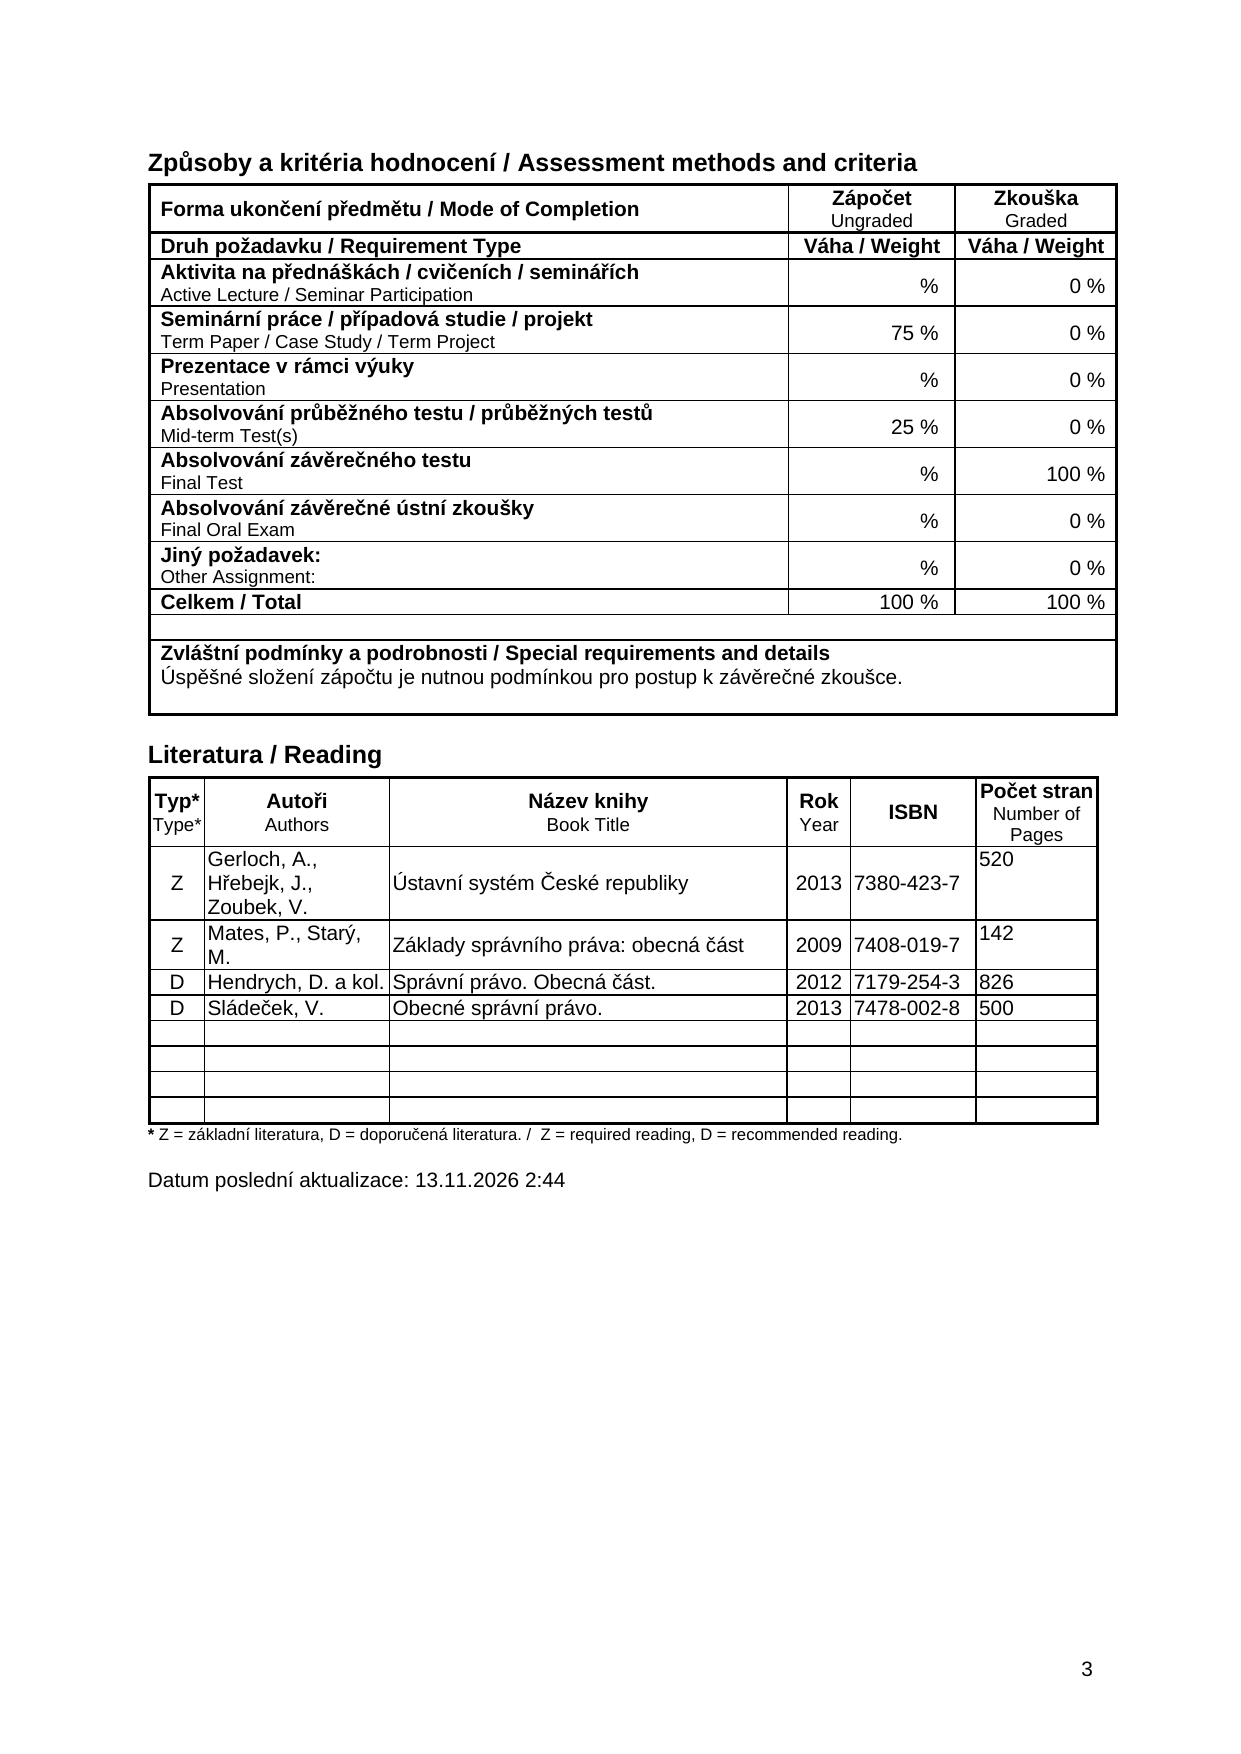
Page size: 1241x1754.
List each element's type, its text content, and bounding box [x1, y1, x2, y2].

table_cell Gerloch, A., Hřebejk, J., Zoubek, V. [205, 847, 389, 919]
table_cell Aktivita na přednáškách / cvičeních / seminářích Active Lecture / Seminar Participation [151, 260, 788, 305]
table_cell [151, 1021, 204, 1045]
table_cell Absolvování závěrečného testu Final Test [151, 448, 788, 494]
table_cell [851, 1098, 975, 1122]
table_cell Absolvování průběžného testu / průběžných testů Mid-term Test(s) [151, 401, 788, 447]
table_cell 75 % [789, 307, 954, 352]
text Způsoby a kritéria hodnocení / Assessment methods and criteria [148, 148, 1093, 176]
table_cell Z [151, 921, 204, 969]
table_cell [390, 1021, 786, 1045]
table_cell % [789, 354, 954, 399]
table_cell Druh požadavku / Requirement Type [151, 234, 788, 258]
table_cell 2009 [788, 921, 850, 969]
table_header Název knihy Book Title [390, 779, 786, 846]
table_cell [390, 1047, 786, 1071]
text Literatura / Reading [148, 741, 1093, 769]
table_cell Hendrych, D. a kol. [205, 970, 389, 994]
table_header Rok Year [788, 779, 850, 846]
table_cell Obecné správní právo. [390, 996, 786, 1020]
table_cell [205, 1098, 389, 1122]
table_cell [205, 1047, 389, 1071]
table_cell 0 % [956, 354, 1115, 399]
table_cell [851, 1072, 975, 1096]
table_cell [851, 1047, 975, 1071]
table_cell % [789, 260, 954, 305]
table_cell 2012 [788, 970, 850, 994]
table_cell Celkem / Total [151, 590, 788, 613]
table_cell 0 % [956, 495, 1115, 541]
table_cell [151, 615, 1115, 639]
table_cell 7408-019-7 [851, 921, 975, 969]
table_cell % [789, 448, 954, 494]
text Datum poslední aktualizace: 15.9.2021 11:44 [148, 1168, 1093, 1192]
table_cell [788, 1021, 850, 1045]
table_cell Zvláštní podmínky a podrobnosti / Special requirements and details Úspěšné složení zápočtu je nutnou podmínkou pro postup k závěrečné zkoušce. [151, 641, 1115, 712]
table_cell 0 % [956, 401, 1115, 447]
table_cell D [151, 970, 204, 994]
table_cell 520 [977, 847, 1096, 919]
table_cell Ústavní systém České republiky [390, 847, 786, 919]
table_cell Váha / Weight [956, 234, 1115, 258]
table_cell Prezentace v rámci výuky Presentation [151, 354, 788, 399]
table_cell Jiný požadavek: (stručný popis) Other Assignment: [151, 542, 788, 588]
table_cell % [789, 542, 954, 588]
table_cell [788, 1072, 850, 1096]
table_cell [788, 1047, 850, 1071]
table_cell [851, 1021, 975, 1045]
table_cell [151, 1098, 204, 1122]
table_cell 100 % [956, 590, 1115, 613]
table_header Autoři Authors [205, 779, 389, 846]
table_cell [977, 1047, 1096, 1071]
table_header ISBN [851, 779, 975, 846]
table_cell [390, 1072, 786, 1096]
table_header Forma ukončení předmětu / Mode of Completion [151, 186, 788, 231]
table_cell 2013 [788, 847, 850, 919]
table_cell [205, 1072, 389, 1096]
table_cell 100 % [956, 448, 1115, 494]
table_cell 100 % [789, 590, 954, 613]
table_cell [788, 1098, 850, 1122]
table_cell 7478-002-8 [851, 996, 975, 1020]
table_cell [977, 1021, 1096, 1045]
table_cell Správní právo. Obecná část. [390, 970, 786, 994]
table_cell 7380-423-7 [851, 847, 975, 919]
table_cell [977, 1098, 1096, 1122]
text * Z = základní literatura, D = doporučená literatura. / Z = required reading, D = recommended reading. [148, 1125, 1093, 1144]
table_cell 142 [977, 921, 1096, 969]
table_cell Váha / Weight [789, 234, 954, 258]
table_cell D [151, 996, 204, 1020]
table_cell 500 [977, 996, 1096, 1020]
table_header Počet stran Number of Pages [977, 779, 1096, 846]
table_cell 7179-254-3 [851, 970, 975, 994]
table_cell [977, 1072, 1096, 1096]
table_cell 0 % [956, 307, 1115, 352]
table_cell Seminární práce / případová studie / projekt Term Paper / Case Study / Term Project [151, 307, 788, 352]
table_cell [390, 1098, 786, 1122]
table_header Zápočet Ungraded [789, 186, 954, 231]
table_cell 0 % [956, 260, 1115, 305]
table_cell 25 % [789, 401, 954, 447]
table_cell Absolvování závěrečné ústní zkoušky Final Oral Exam [151, 495, 788, 541]
table_cell Sládeček, V. [205, 996, 389, 1020]
table_cell [205, 1021, 389, 1045]
table_header Typ* Type* [151, 779, 204, 846]
table_header Zkouška Graded [956, 186, 1115, 231]
table_cell 0 % [956, 542, 1115, 588]
table_cell [151, 1072, 204, 1096]
table_cell Z [151, 847, 204, 919]
table_cell [151, 1047, 204, 1071]
table_cell Mates, P., Starý, M. [205, 921, 389, 969]
table_cell Základy správního práva: obecná část [390, 921, 786, 969]
table_cell % [789, 495, 954, 541]
table_cell 826 [977, 970, 1096, 994]
table_cell 2013 [788, 996, 850, 1020]
